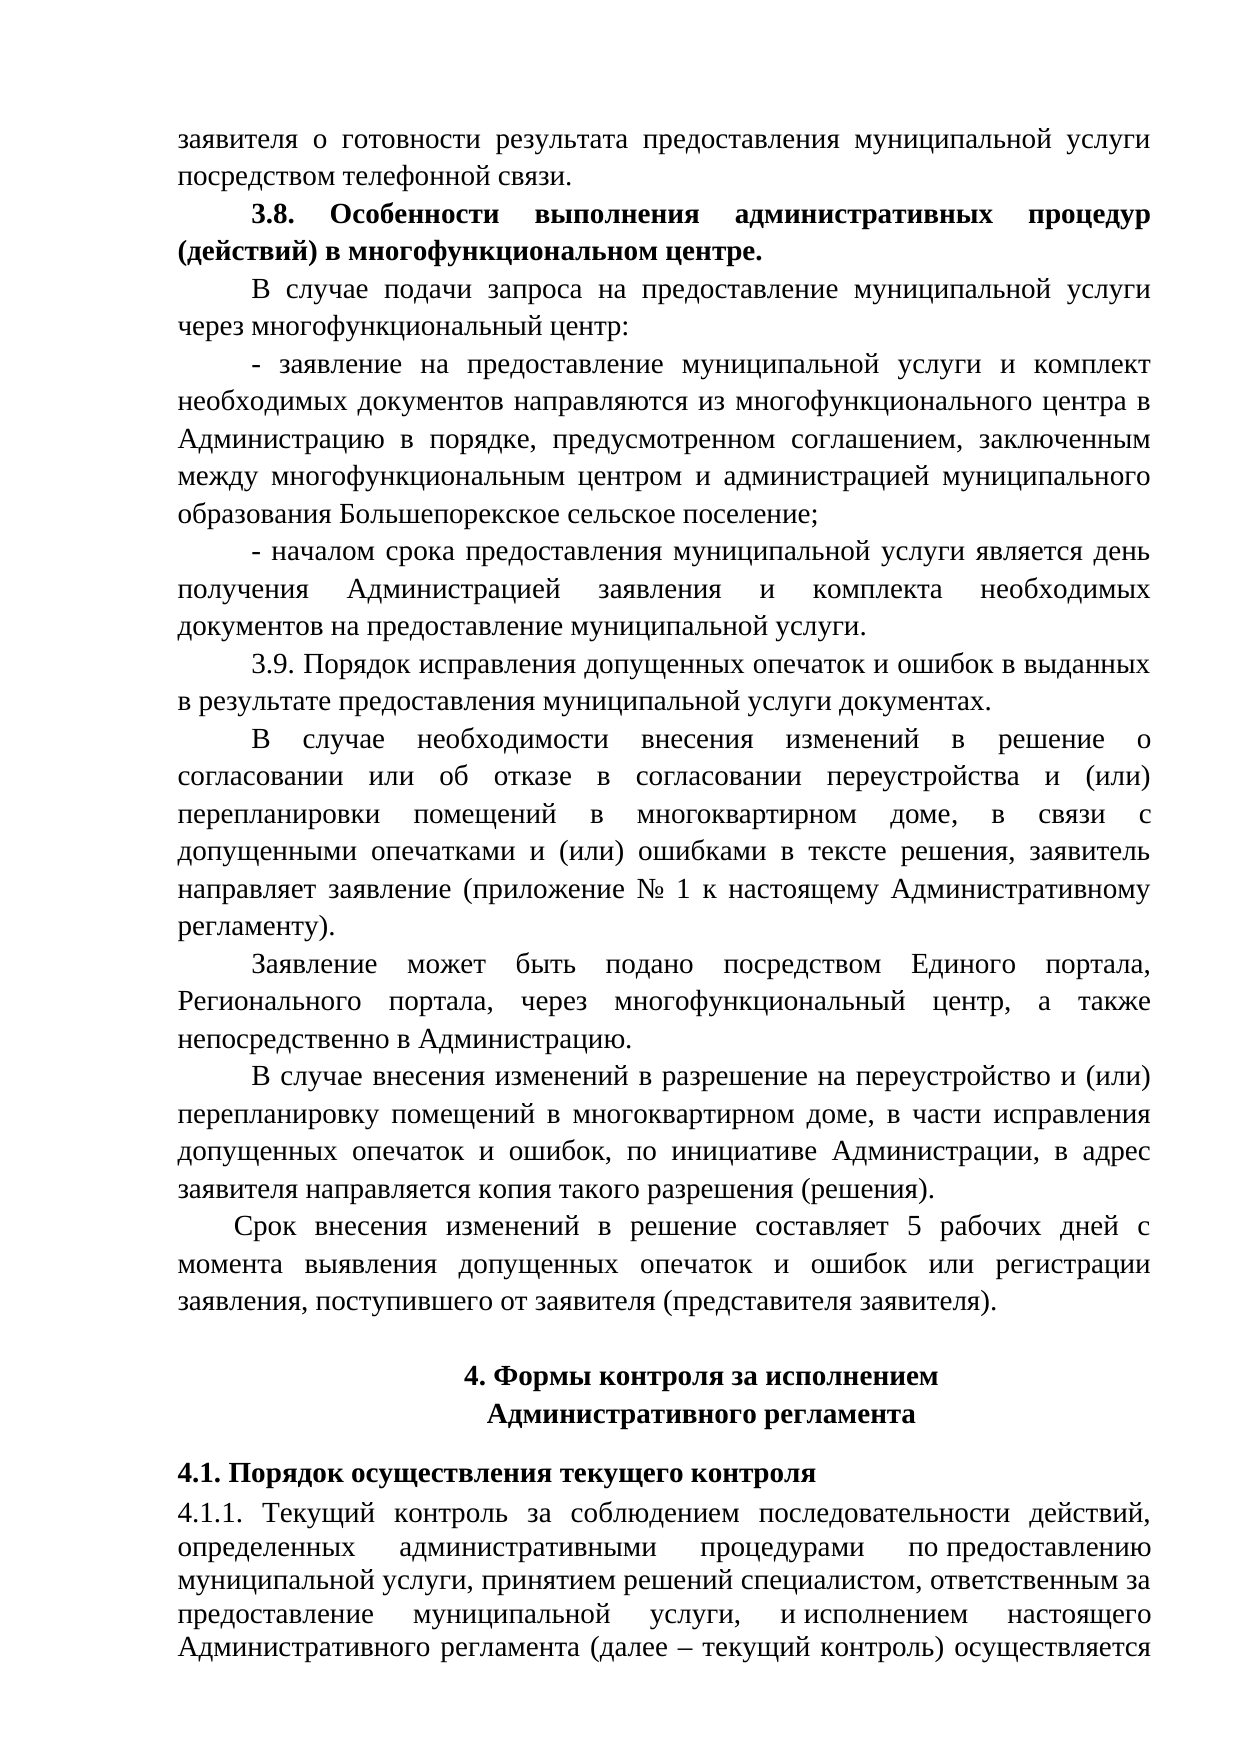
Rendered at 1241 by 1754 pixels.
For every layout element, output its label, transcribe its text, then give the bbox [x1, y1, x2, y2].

text В случае внесения изменений в разрешение на переустройство и (или) перепланировку помещений в многоквартирном доме, в части исправления допущенных опечаток и ошибок, по инициативе Администрации, в адрес заявителя направляется копия такого разрешения (решения). [177, 1056, 1152, 1206]
text Административного регламента [177, 1393, 1152, 1431]
text Срок внесения изменений в решение составляет 5 рабочих дней с момента выявления допущенных опечаток и ошибок или регистрации заявления, поступившего от заявителя (представителя заявителя). [177, 1206, 1152, 1318]
text Заявление может быть подано посредством Единого портала, Регионального портала, через многофункциональный центр, а также непосредственно в Администрацию. [177, 943, 1152, 1056]
text 3.8. Особенности выполнения административных процедур (действий) в многофункциональном центре. [177, 193, 1152, 268]
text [177, 1495, 1152, 1663]
text 4. Формы контроля за исполнением [177, 1356, 1152, 1393]
subtitle 4.1. Порядок осуществления текущего контроля [177, 1456, 1152, 1489]
text - заявление на предоставление муниципальной услуги и комплект необходимых документов направляются из многофункционального центра в Администрацию в порядке, предусмотренном соглашением, заключенным между многофункциональным центром и администрацией муниципального образования Большепорекское сельское поселение; [177, 343, 1152, 531]
text В случае необходимости внесения изменений в решение о согласовании или об отказе в согласовании переустройства и (или) перепланировки помещений в многоквартирном доме, в связи с допущенными опечатками и (или) ошибками в тексте решения, заявитель направляет заявление (приложение № 1 к настоящему Административному регламенту). [177, 718, 1152, 943]
text - началом срока предоставления муниципальной услуги является день получения Администрацией заявления и комплекта необходимых документов на предоставление муниципальной услуги. [177, 531, 1152, 643]
text 3.9. Порядок исправления допущенных опечаток и ошибок в выданных в результате предоставления муниципальной услуги документах. [177, 643, 1152, 718]
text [177, 118, 1152, 193]
text В случае подачи запроса на предоставление муниципальной услуги через многофункциональный центр: [177, 268, 1152, 343]
